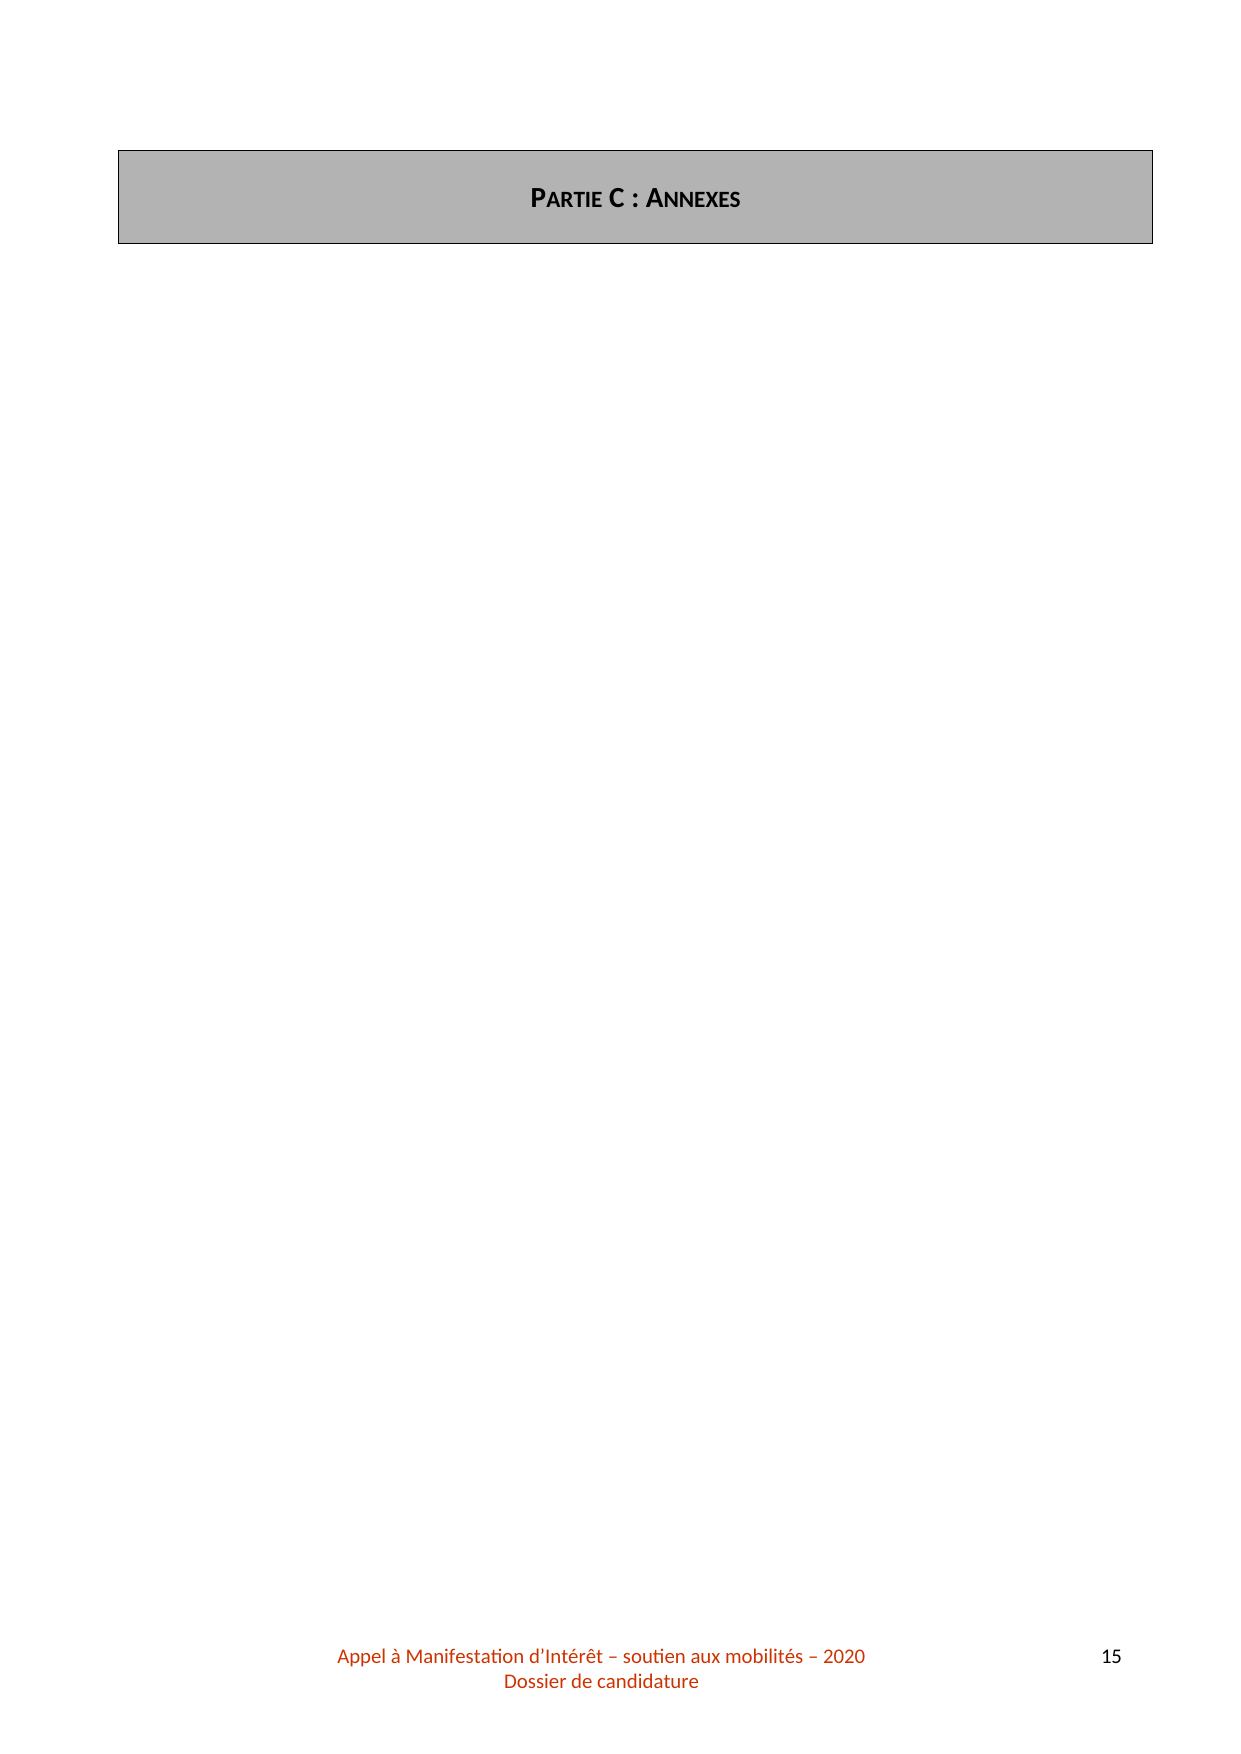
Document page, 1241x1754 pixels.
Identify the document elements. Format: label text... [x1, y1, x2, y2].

table_header Partie C : Annexes [119, 151, 1152, 243]
